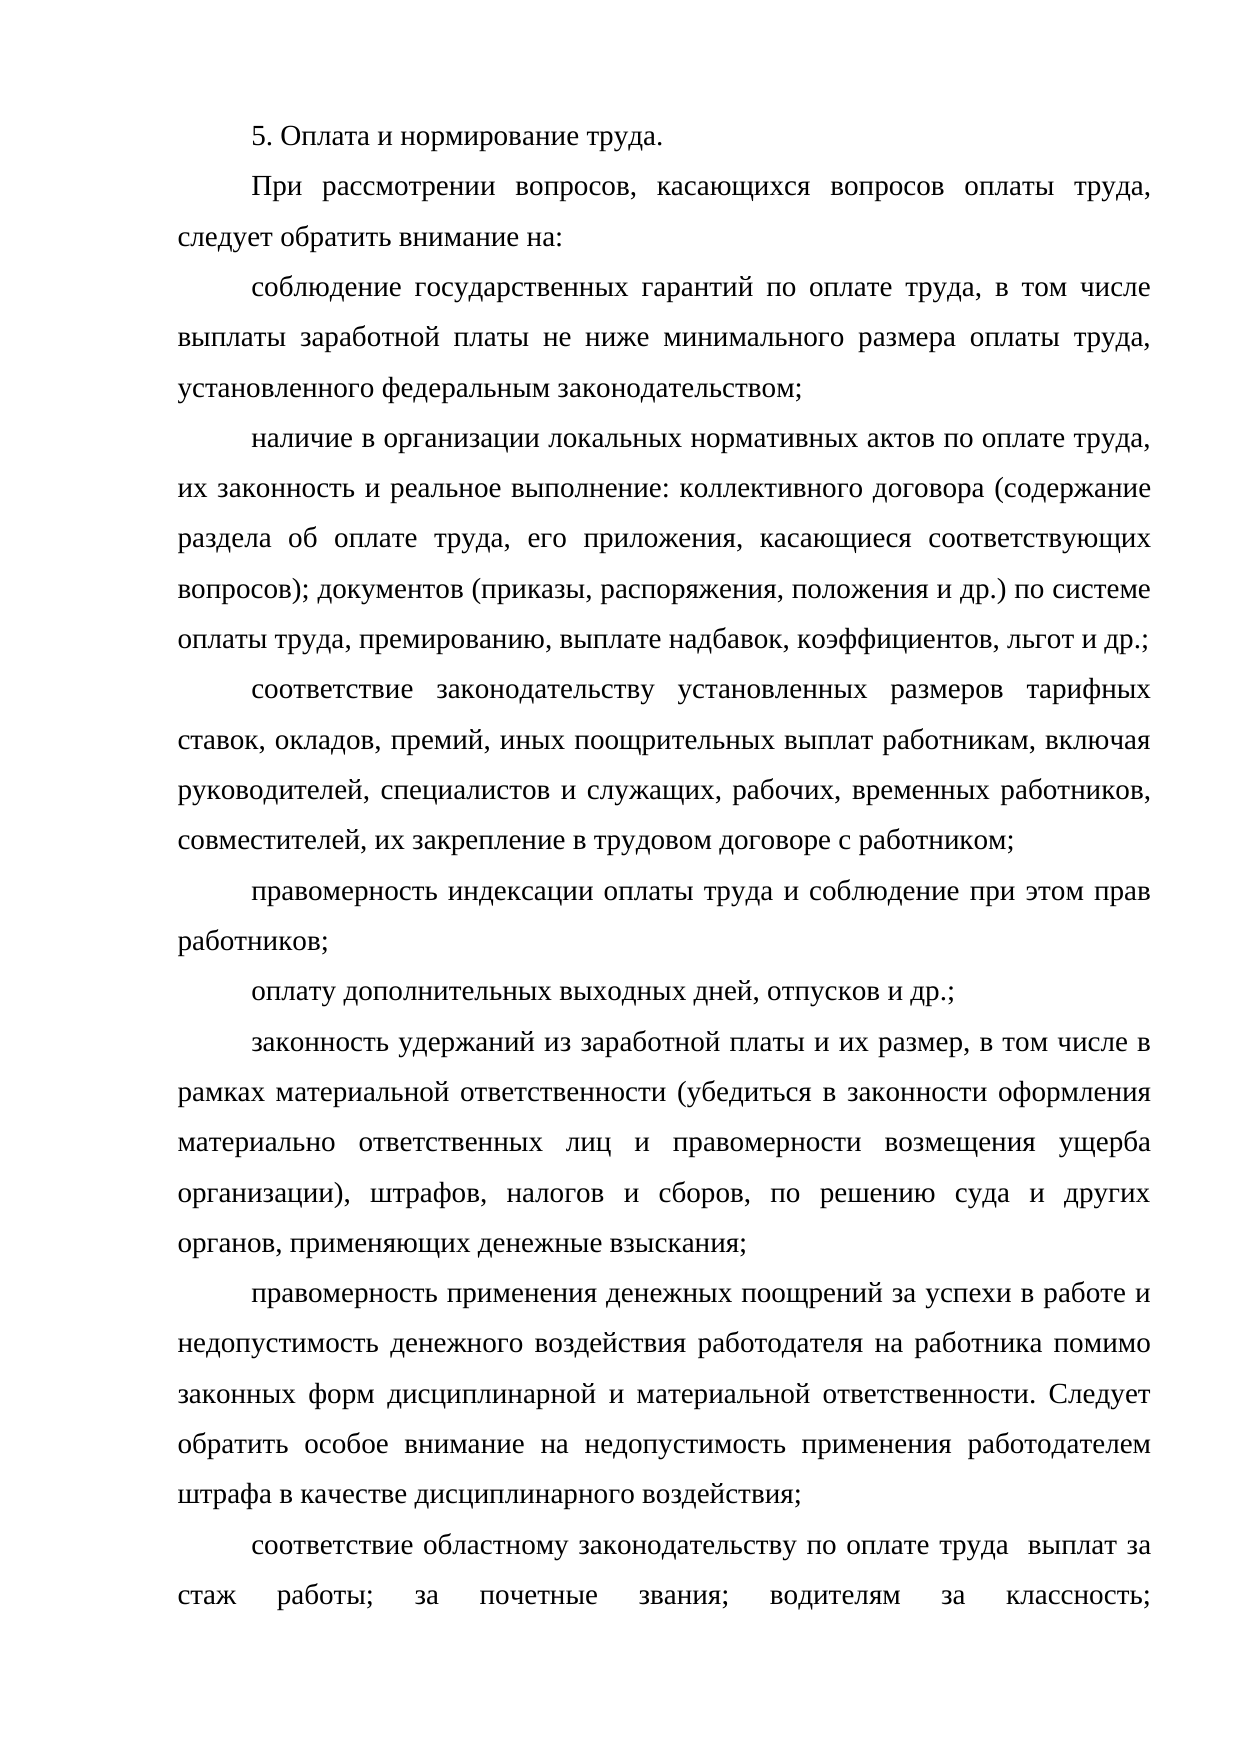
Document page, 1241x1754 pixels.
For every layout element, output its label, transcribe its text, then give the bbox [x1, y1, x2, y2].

text наличие в организации локальных нормативных актов по оплате труда, их законность и реальное выполнение: коллективного договора (содержание раздела об оплате труда, его приложения, касающиеся соответствующих вопросов); документов (приказы, распоряжения, положения и др.) по системе оплаты труда, премированию, выплате надбавок, коэффициентов, льгот и др.; [177, 420, 1152, 655]
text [177, 1527, 1152, 1611]
text 5. Оплата и нормирование труда. [177, 118, 1152, 152]
text правомерность индексации оплаты труда и соблюдение при этом прав работников; [177, 873, 1152, 957]
text оплату дополнительных выходных дней, отпусков и др.; [177, 973, 1152, 1007]
text соответствие законодательству установленных размеров тарифных ставок, окладов, премий, иных поощрительных выплат работникам, включая руководителей, специалистов и служащих, рабочих, временных работников, совместителей, их закрепление в трудовом договоре с работником; [177, 672, 1152, 856]
text правомерность применения денежных поощрений за успехи в работе и недопустимость денежного воздействия работодателя на работника помимо законных форм дисциплинарной и материальной ответственности. Следует обратить особое внимание на недопустимость применения работодателем штрафа в качестве дисциплинарного воздействия; [177, 1275, 1152, 1510]
text При рассмотрении вопросов, касающихся вопросов оплаты труда, следует обратить внимание на: [177, 168, 1152, 252]
text соблюдение государственных гарантий по оплате труда, в том числе выплаты заработной платы не ниже минимального размера оплаты труда, установленного федеральным законодательством; [177, 269, 1152, 403]
text законность удержаний из заработной платы и их размер, в том числе в рамках материальной ответственности (убедиться в законности оформления материально ответственных лиц и правомерности возмещения ущерба организации), штрафов, налогов и сборов, по решению суда и других органов, применяющих денежные взыскания; [177, 1024, 1152, 1258]
